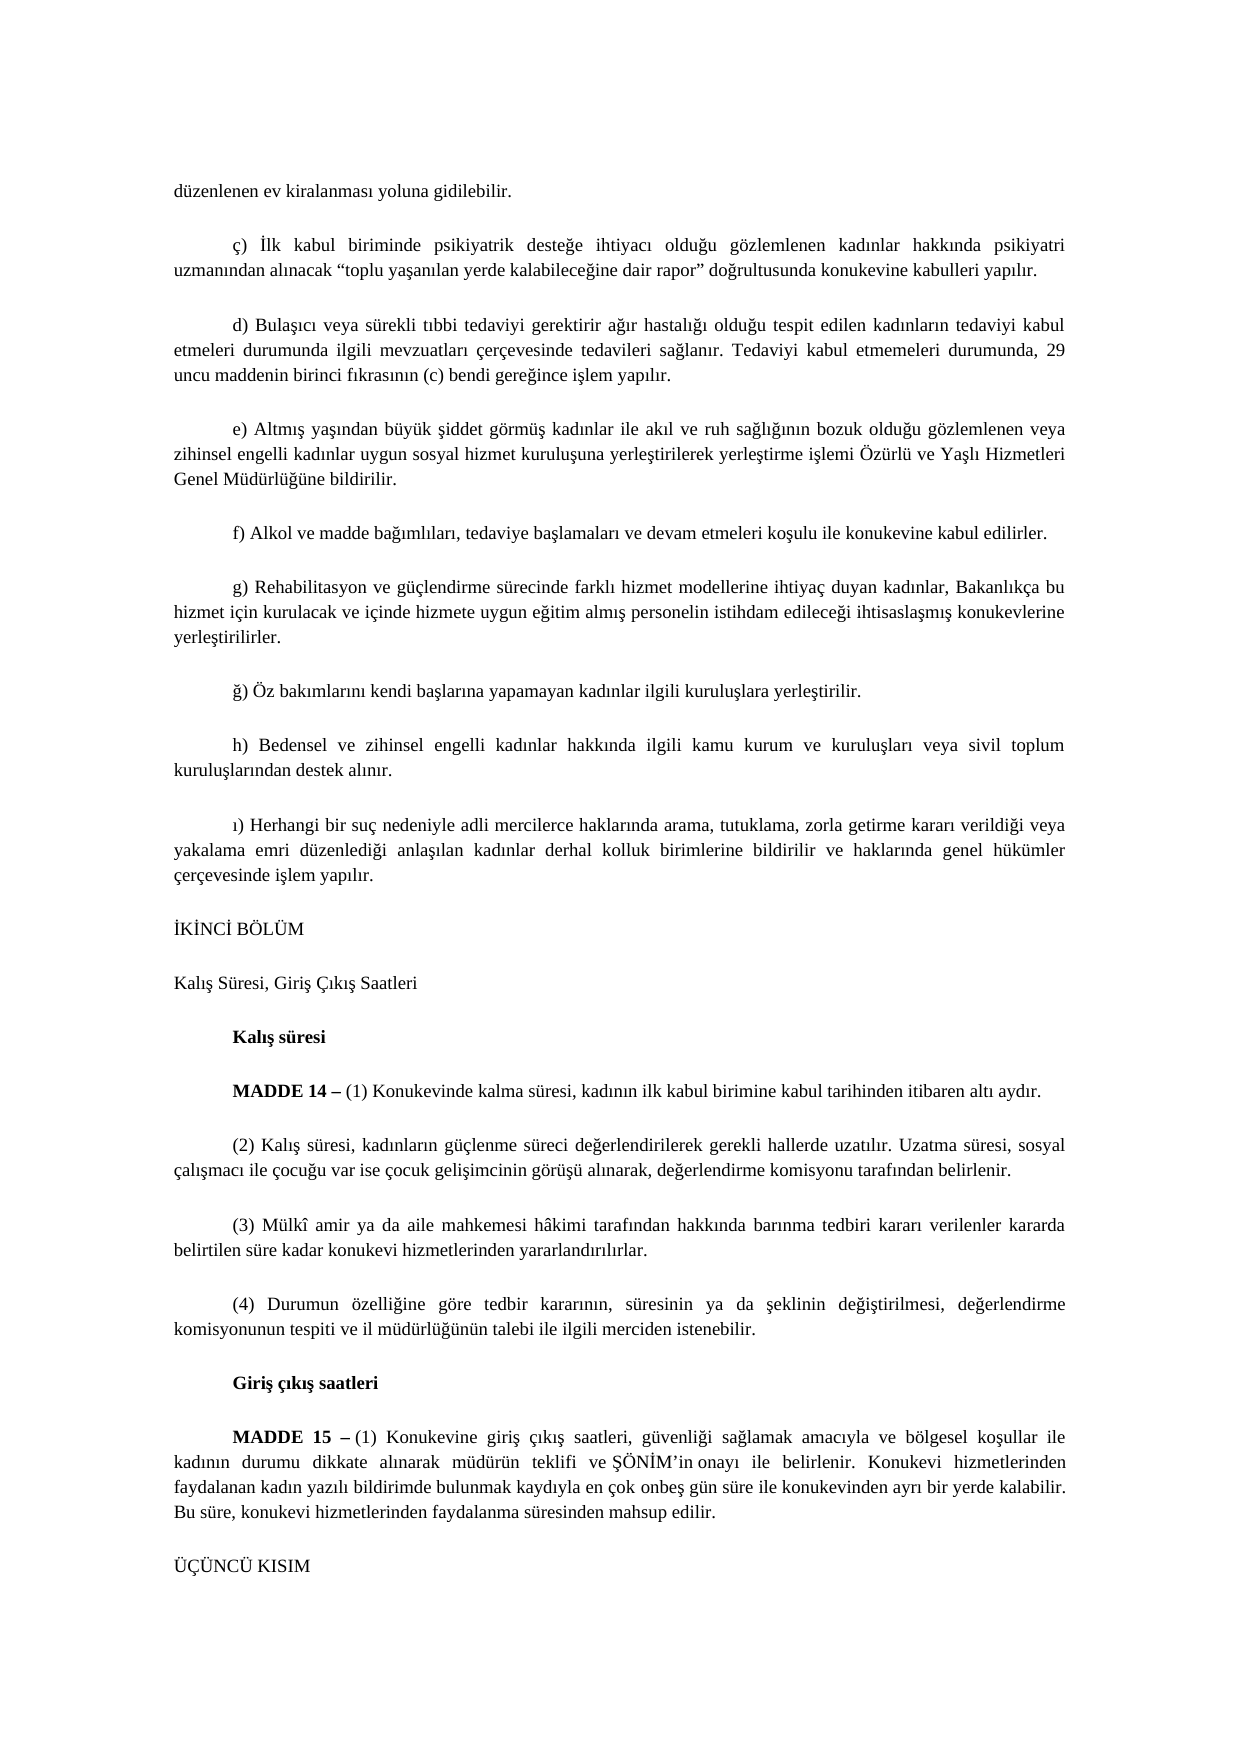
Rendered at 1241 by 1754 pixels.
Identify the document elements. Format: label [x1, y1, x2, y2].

table_header [146, 148, 1094, 1606]
